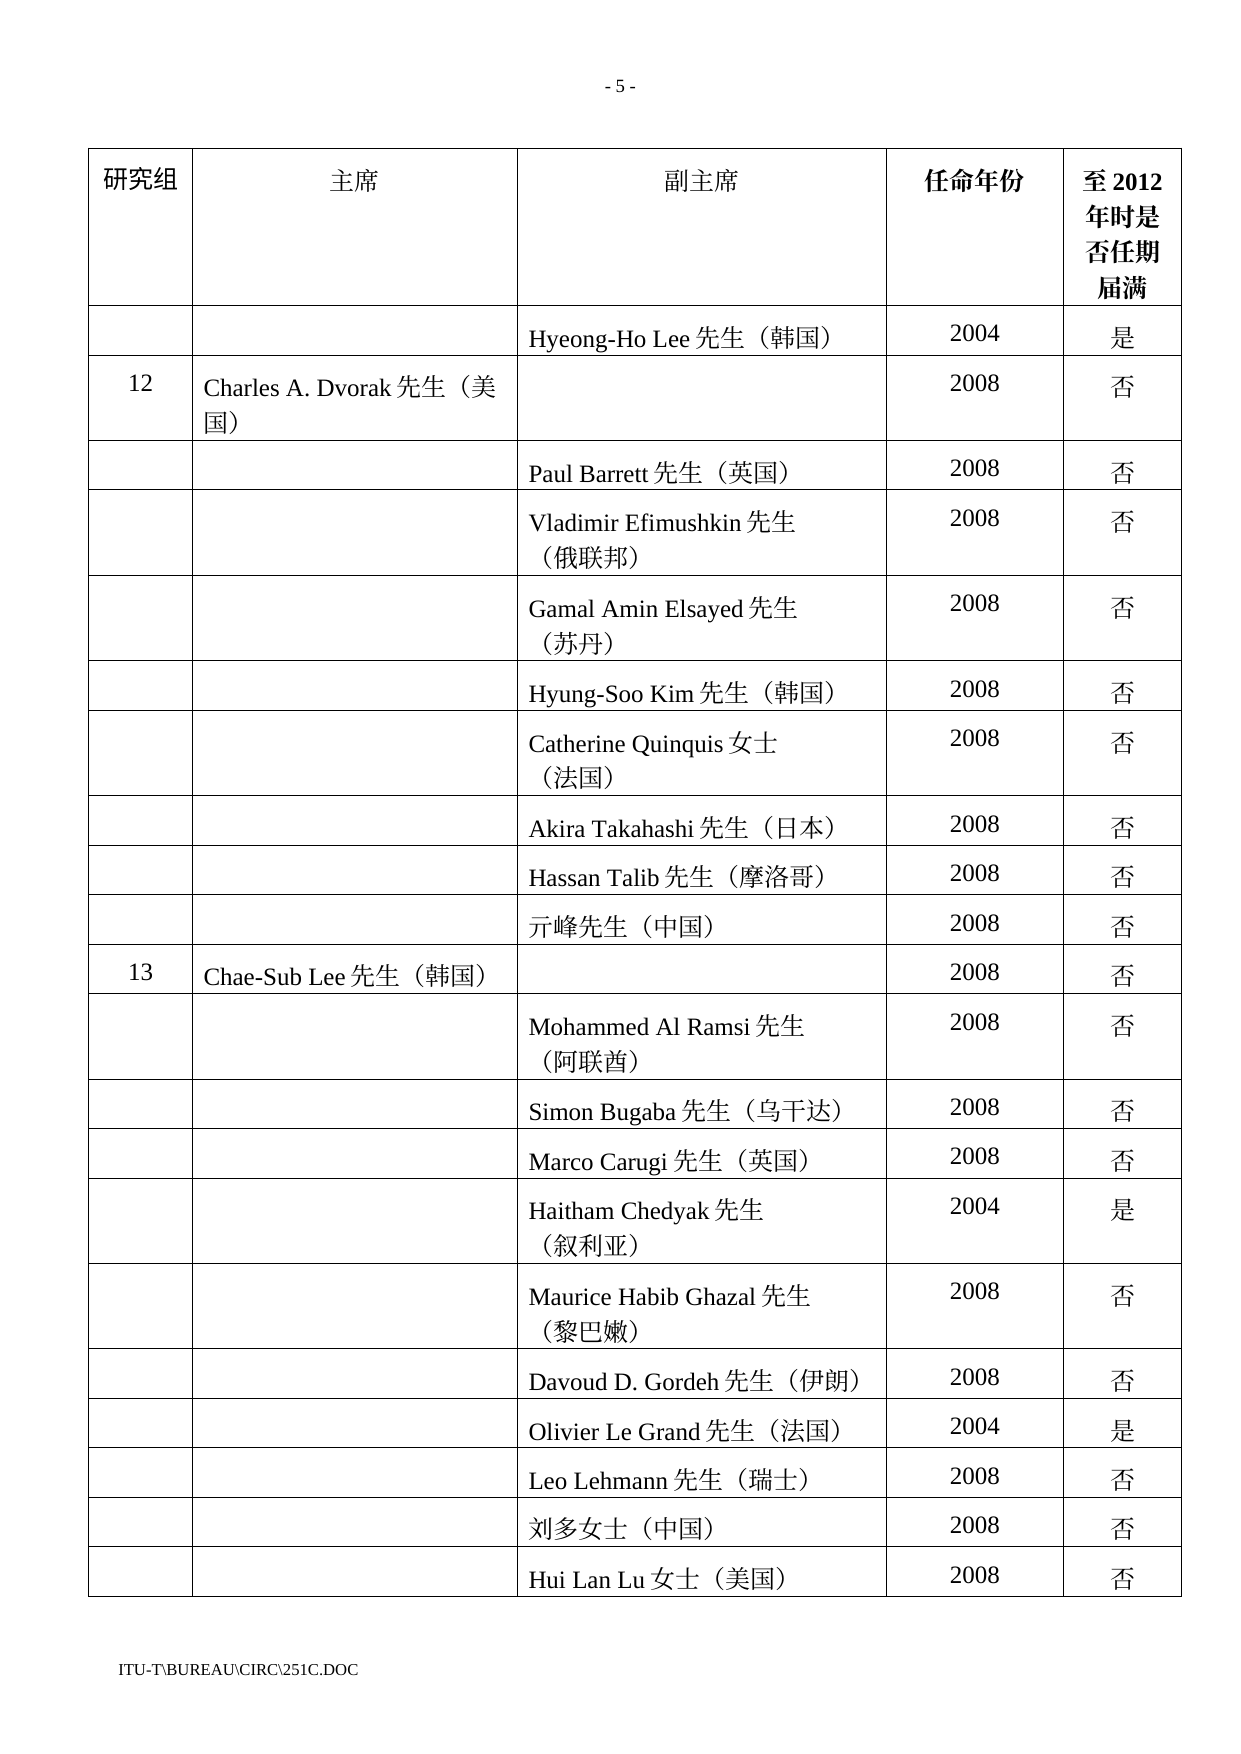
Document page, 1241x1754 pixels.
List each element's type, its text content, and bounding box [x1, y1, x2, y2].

table_cell 2008 [887, 711, 1063, 795]
table_cell Davoud D. Gordeh先生（伊朗） [518, 1349, 886, 1398]
table_header 主席 [193, 149, 517, 305]
table_cell [89, 441, 192, 489]
table_cell [89, 895, 192, 943]
table_cell 2004 [887, 1399, 1063, 1447]
table_cell Catherine Quinquis女士 （法国） [518, 711, 886, 795]
table_cell 2008 [887, 661, 1063, 710]
table_cell Marco Carugi先生（英国） [518, 1129, 886, 1177]
table_cell Hyung-Soo Kim先生（韩国） [518, 661, 886, 710]
table_cell [193, 796, 517, 844]
table_cell 否 [1064, 356, 1181, 440]
table_cell [89, 1129, 192, 1177]
table_cell [89, 1349, 192, 1398]
table_cell [89, 1399, 192, 1447]
table_cell [193, 1448, 517, 1497]
table_cell [89, 306, 192, 354]
table_cell [193, 661, 517, 710]
table_cell 2008 [887, 846, 1063, 894]
table_cell 2008 [887, 1080, 1063, 1128]
table_cell Vladimir Efimushkin先生 （俄联邦） [518, 490, 886, 575]
table_cell 2008 [887, 441, 1063, 489]
table_cell 否 [1064, 1547, 1181, 1596]
table_cell [193, 711, 517, 795]
table_cell 否 [1064, 1129, 1181, 1177]
table_cell [193, 1547, 517, 1596]
table_cell 否 [1064, 895, 1181, 943]
table_cell 是 [1064, 1179, 1181, 1263]
table_cell 2004 [887, 306, 1063, 354]
table_cell 否 [1064, 1264, 1181, 1348]
table_header 研究组 [89, 149, 192, 305]
table_cell Leo Lehmann先生（瑞士） [518, 1448, 886, 1497]
table_cell 刘多女士（中国） [518, 1498, 886, 1546]
table_cell 否 [1064, 796, 1181, 844]
table_cell 否 [1064, 1498, 1181, 1546]
table_cell 亓峰先生（中国） [518, 895, 886, 943]
table_cell Hui Lan Lu女士（美国） [518, 1547, 886, 1596]
table_cell Chae-Sub Lee先生（韩国） [193, 945, 517, 993]
table_cell Olivier Le Grand先生（法国） [518, 1399, 886, 1447]
table_cell 2008 [887, 994, 1063, 1078]
table_cell [89, 994, 192, 1078]
table_cell 13 [89, 945, 192, 993]
table_cell Paul Barrett先生（英国） [518, 441, 886, 489]
table_cell Charles A. Dvorak先生（美国） [193, 356, 517, 440]
table_cell [193, 1179, 517, 1263]
table_cell [89, 1264, 192, 1348]
table_cell [193, 1080, 517, 1128]
table_cell 否 [1064, 945, 1181, 993]
table_cell Hyeong-Ho Lee先生（韩国） [518, 306, 886, 354]
table_cell [89, 1498, 192, 1546]
table_cell 2008 [887, 490, 1063, 575]
table_cell 否 [1064, 1080, 1181, 1128]
table_cell 12 [89, 356, 192, 440]
table_cell [89, 796, 192, 844]
table_cell [193, 576, 517, 660]
table_cell 2004 [887, 1179, 1063, 1263]
table_cell [193, 306, 517, 354]
table_cell Mohammed Al Ramsi先生 （阿联酋） [518, 994, 886, 1078]
table_cell 是 [1064, 306, 1181, 354]
table_cell Simon Bugaba先生（乌干达） [518, 1080, 886, 1128]
table_cell [89, 661, 192, 710]
table_cell Haitham Chedyak先生 （叙利亚） [518, 1179, 886, 1263]
table_header 任命年份 [887, 149, 1063, 305]
table_cell [89, 490, 192, 575]
table_cell [193, 846, 517, 894]
table_cell 2008 [887, 796, 1063, 844]
table_cell 否 [1064, 994, 1181, 1078]
table_cell [89, 1179, 192, 1263]
table_header 副主席 [518, 149, 886, 305]
table_cell 否 [1064, 1448, 1181, 1497]
table_cell [193, 490, 517, 575]
table_cell [89, 846, 192, 894]
table_cell 否 [1064, 576, 1181, 660]
table_cell 2008 [887, 1547, 1063, 1596]
table_cell 是 [1064, 1399, 1181, 1447]
table_cell [193, 1129, 517, 1177]
table_cell [193, 1264, 517, 1348]
table_header 至2012年时是否任期届满 [1064, 149, 1181, 305]
table_cell 2008 [887, 895, 1063, 943]
table_cell 否 [1064, 711, 1181, 795]
table_cell 否 [1064, 490, 1181, 575]
table_cell [518, 945, 886, 993]
table_cell 2008 [887, 1129, 1063, 1177]
table_cell Akira Takahashi先生（日本） [518, 796, 886, 844]
table_cell Maurice Habib Ghazal先生 （黎巴嫩） [518, 1264, 886, 1348]
table_cell [89, 576, 192, 660]
table_cell [193, 1498, 517, 1546]
table_cell [89, 1080, 192, 1128]
table_cell [89, 1547, 192, 1596]
table_cell 2008 [887, 576, 1063, 660]
table_cell 2008 [887, 1498, 1063, 1546]
table_cell 2008 [887, 1448, 1063, 1497]
table_cell [89, 1448, 192, 1497]
table_cell [193, 895, 517, 943]
table_cell 2008 [887, 356, 1063, 440]
table_cell 否 [1064, 846, 1181, 894]
table_cell [193, 1349, 517, 1398]
table_cell 否 [1064, 661, 1181, 710]
table_cell 2008 [887, 1264, 1063, 1348]
table_cell [518, 356, 886, 440]
table_cell 否 [1064, 1349, 1181, 1398]
table_cell [89, 711, 192, 795]
table_cell 否 [1064, 441, 1181, 489]
table_cell 2008 [887, 1349, 1063, 1398]
table_cell [193, 441, 517, 489]
table_cell Hassan Talib先生（摩洛哥） [518, 846, 886, 894]
table_cell 2008 [887, 945, 1063, 993]
table_cell Gamal Amin Elsayed先生 （苏丹） [518, 576, 886, 660]
table_cell [193, 994, 517, 1078]
table_cell [193, 1399, 517, 1447]
